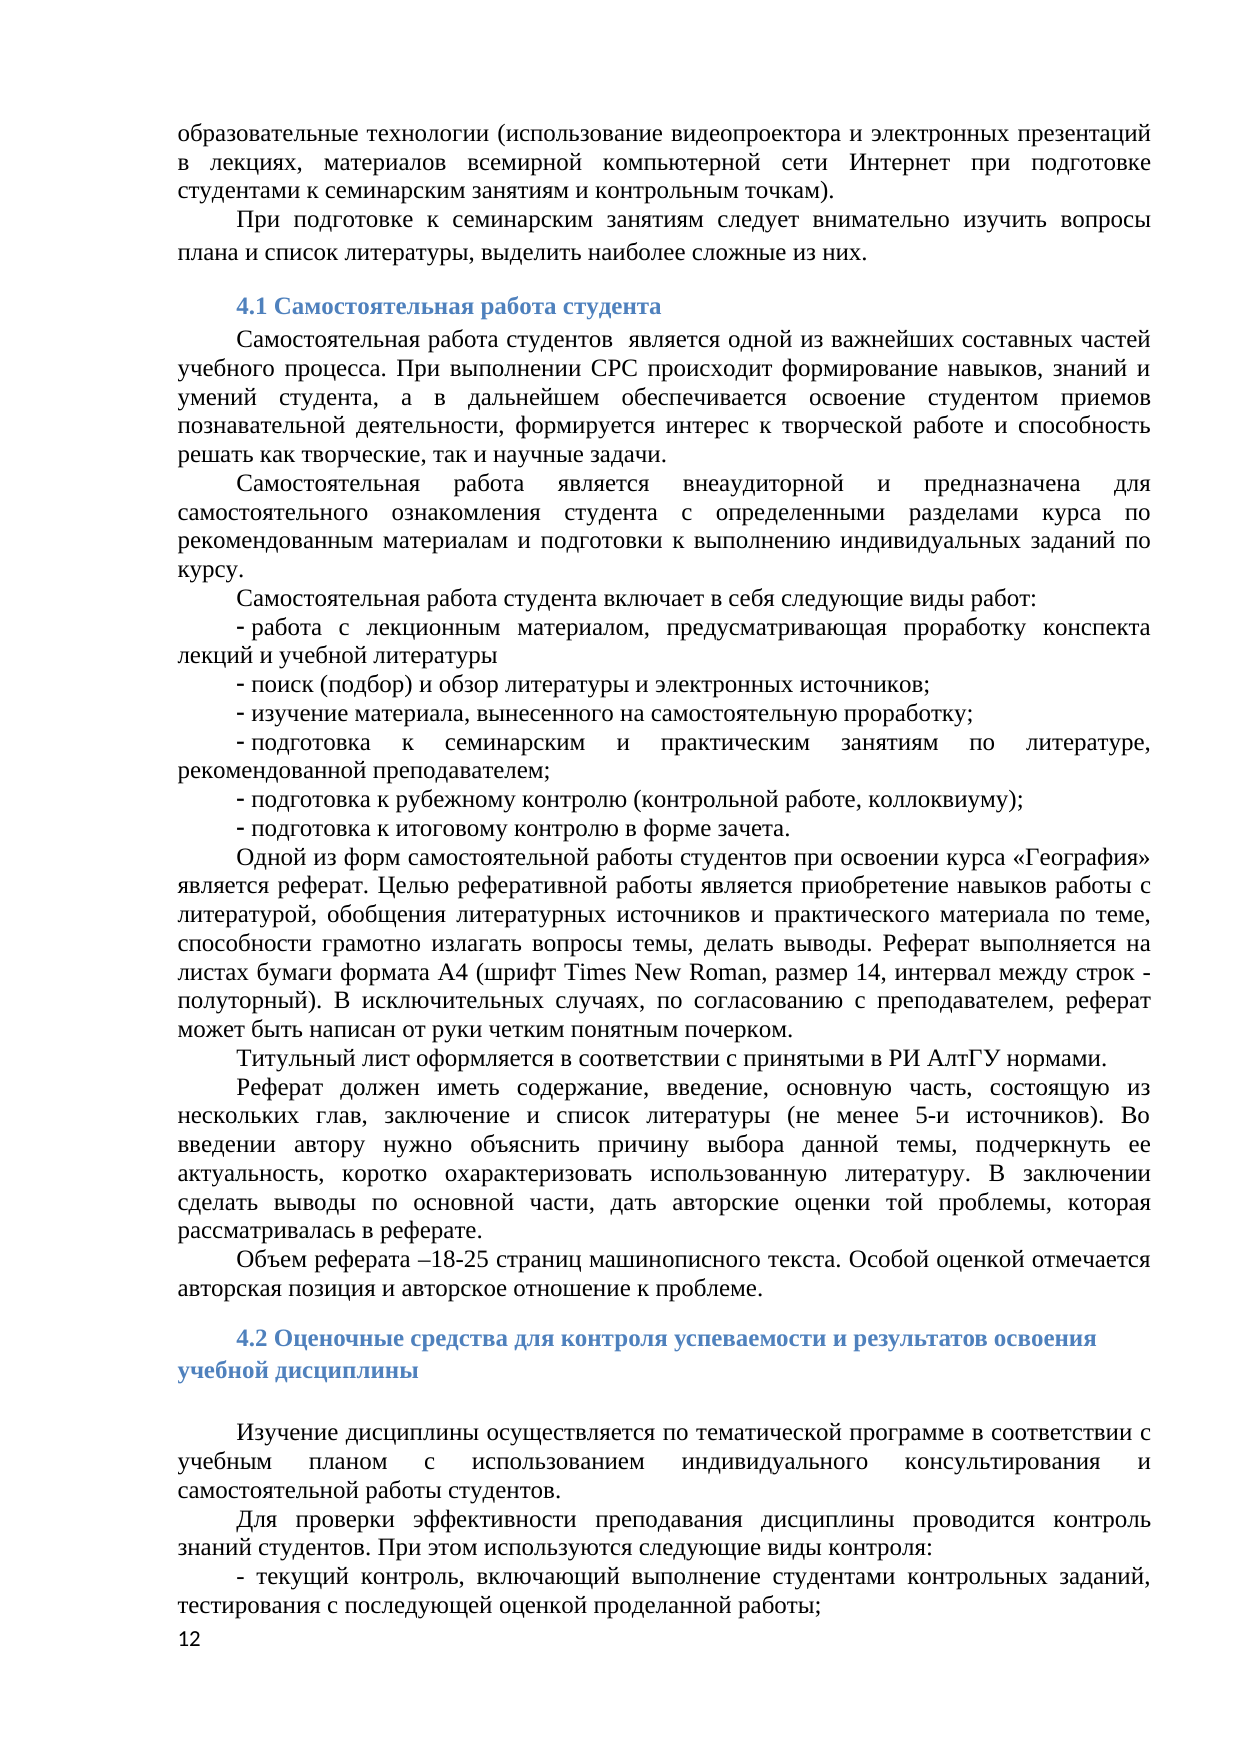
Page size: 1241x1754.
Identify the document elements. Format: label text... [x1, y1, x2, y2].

text Самостоятельная работа студентов является одной из важнейших составных частей учебного процесса. При выполнении СРС происходит формирование навыков, знаний и умений студента, а в дальнейшем обеспечивается освоение студентом приемов познавательной деятельности, формируется интерес к творческой работе и способность решать как творческие, так и научные задачи. [177, 324, 1152, 468]
text - текущий контроль, включающий выполнение студентами контрольных заданий, тестирования с последующей оценкой проделанной работы; [177, 1561, 1152, 1619]
text Самостоятельная работа студента включает в себя следующие виды работ: [177, 583, 1152, 612]
text Титульный лист оформляется в соответствии с принятыми в РИ АлтГУ нормами. [177, 1043, 1152, 1072]
text Изучение дисциплины осуществляется по тематической программе в соответствии с учебным планом с использованием индивидуального консультирования и самостоятельной работы студентов. [177, 1417, 1152, 1504]
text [177, 118, 1152, 204]
text Одной из форм самостоятельной работы студентов при освоении курса «География» является реферат. Целью реферативной работы является приобретение навыков работы с литературой, обобщения литературных источников и практического материала по теме, способности грамотно излагать вопросы темы, делать выводы. Реферат выполняется на листах бумаги формата А4 (шрифт Times New Roman, размер 14, интервал между строк - полуторный). В исключительных случаях, по согласованию с преподавателем, реферат может быть написан от руки четким понятным почерком. [177, 842, 1152, 1043]
list подготовка к семинарским и практическим занятиям по литературе, рекомендованной преподавателем; [177, 727, 1152, 784]
subtitle 4.1 Самостоятельная работа студента [177, 291, 1152, 320]
text Реферат должен иметь содержание, введение, основную часть, состоящую из нескольких глав, заключение и список литературы (не менее 5-и источников). Во введении автору нужно объяснить причину выбора данной темы, подчеркнуть ее актуальность, коротко охарактеризовать использованную литературу. В заключении сделать выводы по основной части, дать авторские оценки той проблемы, которая рассматривалась в реферате. [177, 1072, 1152, 1244]
list работа с лекционным материалом, предусматривающая проработку конспекта лекций и учебной литературы [177, 612, 1152, 669]
list изучение материала, вынесенного на самостоятельную проработку; [177, 698, 1152, 727]
text При подготовке к семинарским занятиям следует внимательно изучить вопросы плана и список литературы, выделить наиболее сложные из них. [177, 204, 1152, 266]
list подготовка к рубежному контролю (контрольной работе, коллоквиуму); [177, 784, 1152, 813]
text Для проверки эффективности преподавания дисциплины проводится контроль знаний студентов. При этом используются следующие виды контроля: [177, 1504, 1152, 1561]
list подготовка к итоговому контролю в форме зачета. [177, 813, 1152, 842]
list поиск (подбор) и обзор литературы и электронных источников; [177, 669, 1152, 698]
text Объем реферата –18-25 страниц машинописного текста. Особой оценкой отмечается авторская позиция и авторское отношение к проблеме. [177, 1244, 1152, 1302]
text Самостоятельная работа является внеаудиторной и предназначена для самостоятельного ознакомления студента с определенными разделами курса по рекомендованным материалам и подготовки к выполнению индивидуальных заданий по курсу. [177, 468, 1152, 583]
subtitle 4.2 Оценочные средства для контроля успеваемости и результатов освоения учебной дисциплины [177, 1323, 1152, 1384]
